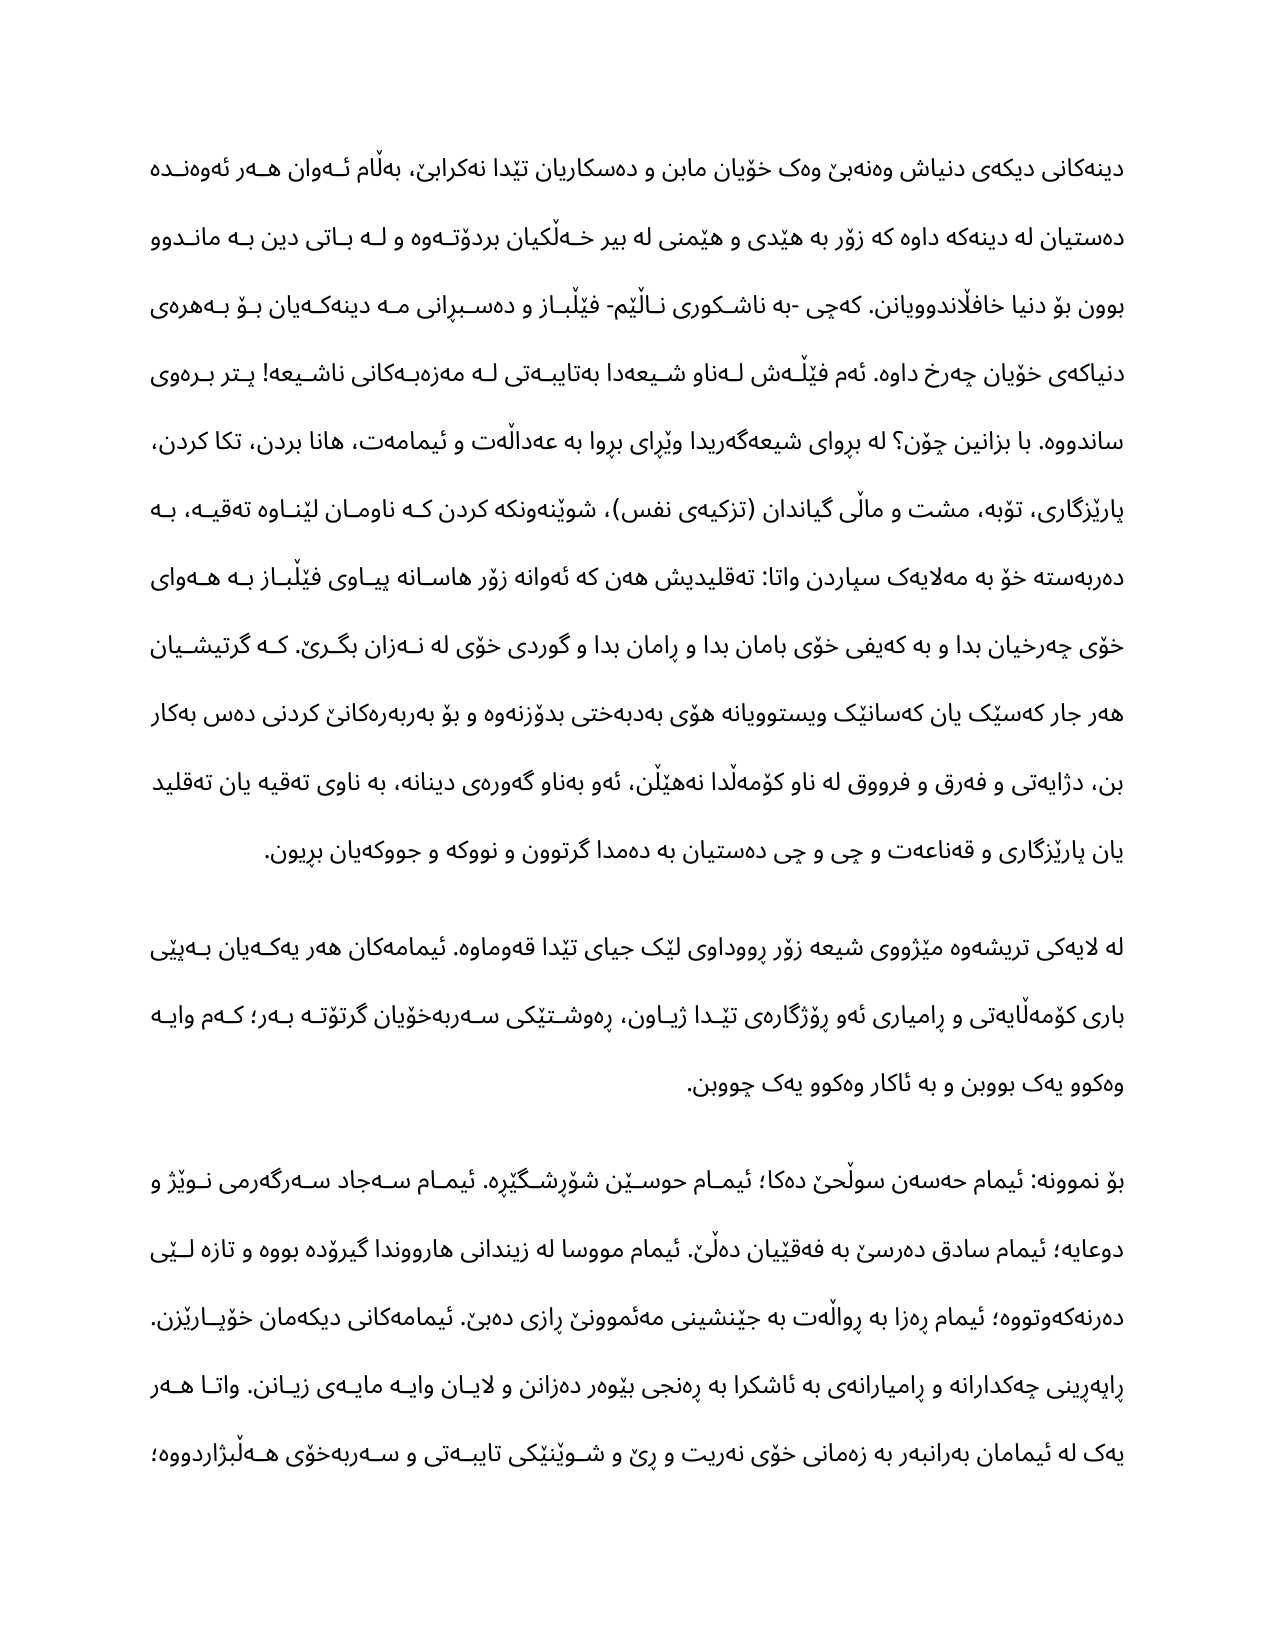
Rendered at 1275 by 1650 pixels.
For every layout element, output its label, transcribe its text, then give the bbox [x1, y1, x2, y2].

text لە لایەکی تریشەوە مێژووی شیعە زۆر ڕووداوی لێک جیای تێدا قەوماوە. ئیمامەکان هەر یەکەیان بەپێی باری کۆمەڵایەتی و ڕامیاری ئەو ڕۆژگارەی تێدا ژیاون، ڕەوشتێکی سەربەخۆیان گرتۆتە بەر؛ کەم وایە وەکوو یەک بووبن و بە ئاکار وەکوو یەک چووبن. [150, 928, 1125, 1099]
text دینەکانی دیکەی دنیاش وەنەبێ وەک خۆیان مابن و دەسکاریان تێدا نەکرابێ، بەڵام ئەوان هەر ئەوەندە دەستیان لە دینەکە داوە کە زۆر بە هێدی و هێمنی لە بیر خەڵکیان بردۆتەوە و لە باتی دین بە ماندوو بوون بۆ دنیا خافڵاندوویانن. کەچی -بە ناشکوری ناڵێم- فێڵباز و دەسبڕانی مە دینەکەیان بۆ بەهرەی دنیاکەی خۆیان چەرخ داوە. ئەم فێڵەش لەناو شیعەدا بەتایبەتی لە مەزەبەکانی ناشیعە! پتر برەوی ساندووە. با بزانین چۆن؟ لە بڕوای شیعەگەریدا وێڕای بڕوا بە عەداڵەت و ئیمامەت، هانا بردن، تکا کردن، پارێزگاری، تۆبە، مشت و ماڵی گیاندان (تزکیەی نفس)، شوێنەونکە کردن کە ناومان لێناوە تەقیە، بە دەربەستە خۆ بە مەلایەک سپاردن واتا: تەقلیدیش هەن کە ئەوانە زۆر هاسانە پیاوی فێڵباز بە هەوای خۆی چەرخیان بدا و بە کەیفی خۆی بامان بدا و ڕامان بدا و گوردی خۆی لە نەزان بگرێ. کە گرتیشیان هەر جار کەسێک یان کەسانێک ویستوویانە هۆی بەدبەختی بدۆزنەوە و بۆ بەربەرەکانێ کردنی دەس بەکار بن، دژایەتی و فەرق و فرووق لە ناو کۆمەڵدا نەهێڵن، ئەو بەناو گەورەی دینانە، بە ناوی تەقیە یان تەقلید یان پارێزگاری و قەناعەت و چی و چی دەستیان بە دەمدا گرتوون و نووکە و جووکەیان بڕیون. [150, 150, 1125, 865]
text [150, 1162, 1125, 1469]
